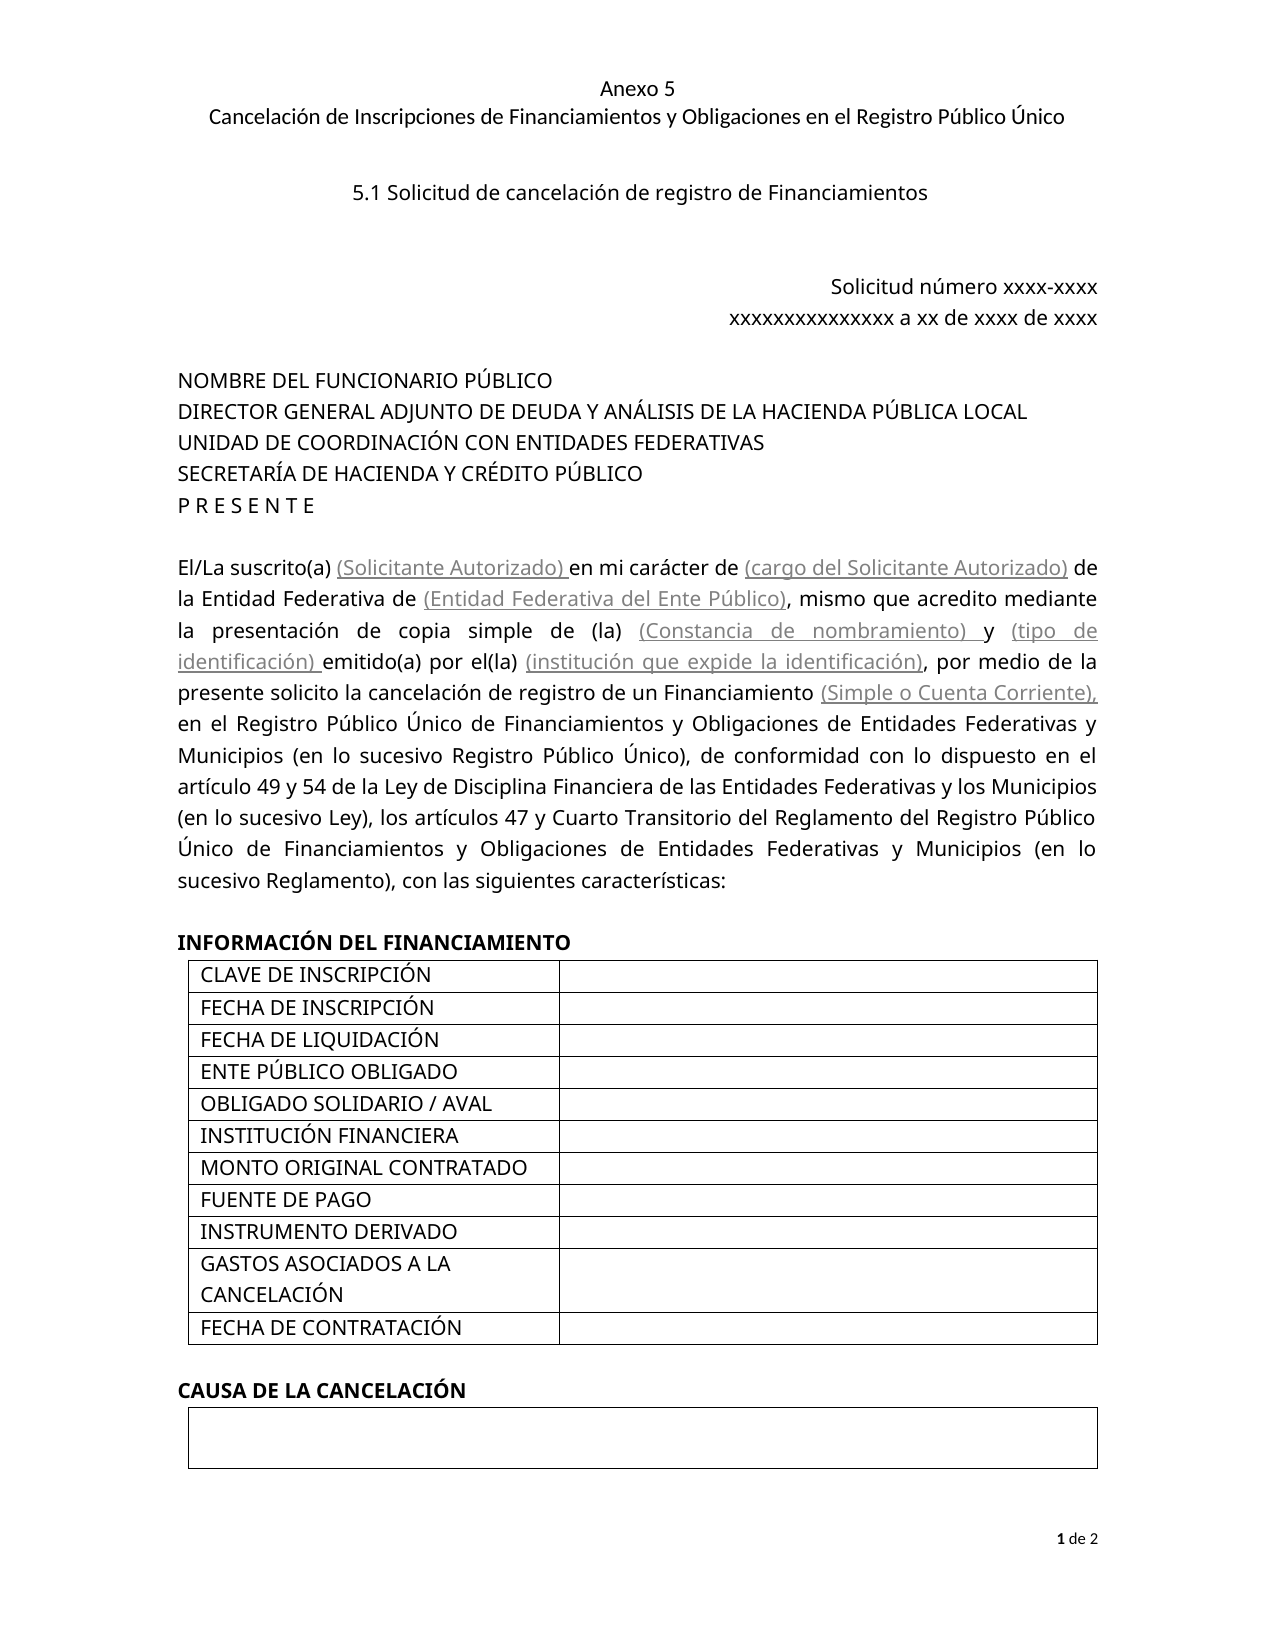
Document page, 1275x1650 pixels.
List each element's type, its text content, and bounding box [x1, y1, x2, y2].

table_cell INSTRUMENTO DERIVADO [189, 1217, 559, 1248]
text CAUSA DE LA CANCELACIÓN [177, 1376, 1098, 1404]
table_cell GASTOS ASOCIADOS A LA CANCELACIÓN [189, 1249, 559, 1312]
table_cell FECHA DE LIQUIDACIÓN [189, 1025, 559, 1056]
text El/La suscrito(a) (Solicitante Autorizado) en mi carácter de (cargo del Solicitante Autorizado) de la Entidad Federativa de (Entidad Federativa del Ente Público), mismo que acredito mediante la presentación de copia simple de (la) (Constancia de nombramiento) y (tipo de identificación) emitido(a) por el(la) (institución que expide la identificación), por medio de la presente solicito la cancelación de registro de un Financiamiento (Simple o Cuenta Corriente), en el Registro Público Único de Financiamientos y Obligaciones de Entidades Federativas y Municipios (en lo sucesivo Registro Público Único), de conformidad con lo dispuesto en el artículo 49 y 54 de la Ley de Disciplina Financiera de las Entidades Federativas y los Municipios (en lo sucesivo Ley), los artículos 47 y Cuarto Transitorio del Reglamento del Registro Público Único de Financiamientos y Obligaciones de Entidades Federativas y Municipios (en lo sucesivo Reglamento), con las siguientes características: [177, 553, 1098, 894]
text 5.1 Solicitud de cancelación de registro de Financiamientos [177, 178, 1098, 207]
table_cell FUENTE DE PAGO [189, 1185, 559, 1216]
table_cell [560, 1025, 1097, 1056]
table_cell [560, 1057, 1097, 1088]
table_cell [560, 1153, 1097, 1184]
table_header [189, 1408, 1097, 1467]
table_cell FECHA DE INSCRIPCIÓN [189, 993, 559, 1024]
table_header CLAVE DE INSCRIPCIÓN [189, 961, 559, 992]
text DIRECTOR GENERAL ADJUNTO DE DEUDA Y ANÁLISIS DE LA HACIENDA PÚBLICA LOCAL [177, 397, 1098, 426]
table_cell [560, 1217, 1097, 1248]
table_header [560, 961, 1097, 992]
text SECRETARÍA DE HACIENDA Y CRÉDITO PÚBLICO [177, 459, 1098, 488]
text UNIDAD DE COORDINACIÓN CON ENTIDADES FEDERATIVAS [177, 428, 1098, 457]
text INFORMACIÓN DEL FINANCIAMIENTO [177, 928, 1098, 957]
table_cell MONTO ORIGINAL CONTRATADO [189, 1153, 559, 1184]
table_cell ENTE PÚBLICO OBLIGADO [189, 1057, 559, 1088]
text P R E S E N T E [177, 491, 1098, 519]
table_cell [560, 993, 1097, 1024]
table_cell INSTITUCIÓN FINANCIERA [189, 1121, 559, 1152]
text Solicitud número xxxx-xxxx [177, 272, 1098, 301]
table_cell [560, 1313, 1097, 1344]
table_cell [560, 1249, 1097, 1312]
table_cell [560, 1121, 1097, 1152]
table_cell [560, 1089, 1097, 1120]
text xxxxxxxxxxxxxxx a xx de xxxx de xxxx [177, 303, 1098, 332]
table_cell FECHA DE CONTRATACIÓN [189, 1313, 559, 1344]
table_cell [560, 1185, 1097, 1216]
table_cell OBLIGADO SOLIDARIO / AVAL [189, 1089, 559, 1120]
text NOMBRE DEL FUNCIONARIO PÚBLICO [177, 366, 1098, 394]
